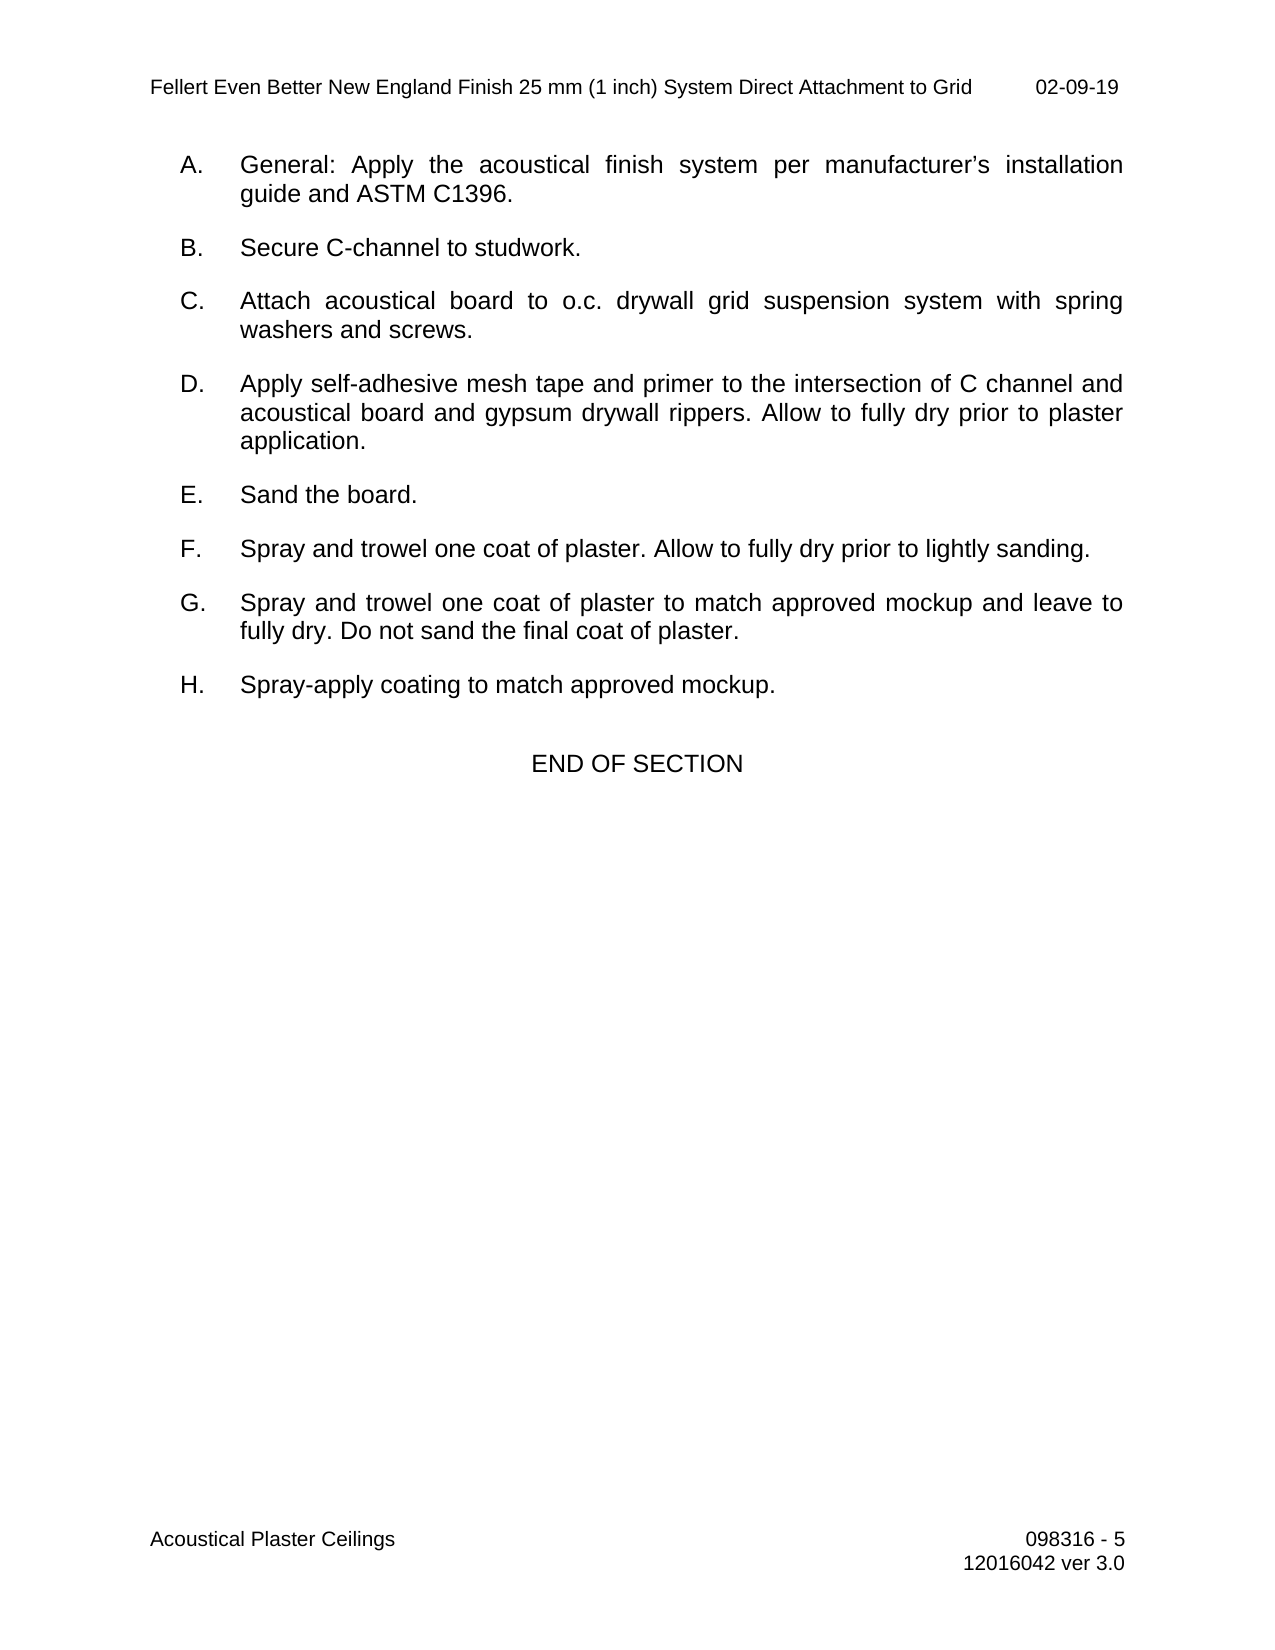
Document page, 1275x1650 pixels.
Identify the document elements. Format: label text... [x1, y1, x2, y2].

text Spray and trowel one coat of plaster to match approved mockup and leave to fully dry. Do not sand the final coat of plaster. [180, 587, 1125, 645]
text END OF SECTION [150, 749, 1125, 777]
text General: Apply the acoustical finish system per manufacturer’s installation guide and ASTM C1396. [180, 150, 1125, 207]
text Spray-apply coating to match approved mockup. [180, 670, 1125, 699]
text Apply self-adhesive mesh tape and primer to the intersection of C channel and acoustical board and gypsum drywall rippers. Allow to fully dry prior to plaster application. [180, 369, 1125, 455]
text Attach acoustical board to o.c. drywall grid suspension system with spring washers and screws. [180, 286, 1125, 344]
text Sand the board. [180, 480, 1125, 509]
text Secure C-channel to studwork. [180, 232, 1125, 261]
list Spray and trowel one coat of plaster. Allow to fully dry prior to lightly sanding. [180, 534, 1125, 562]
